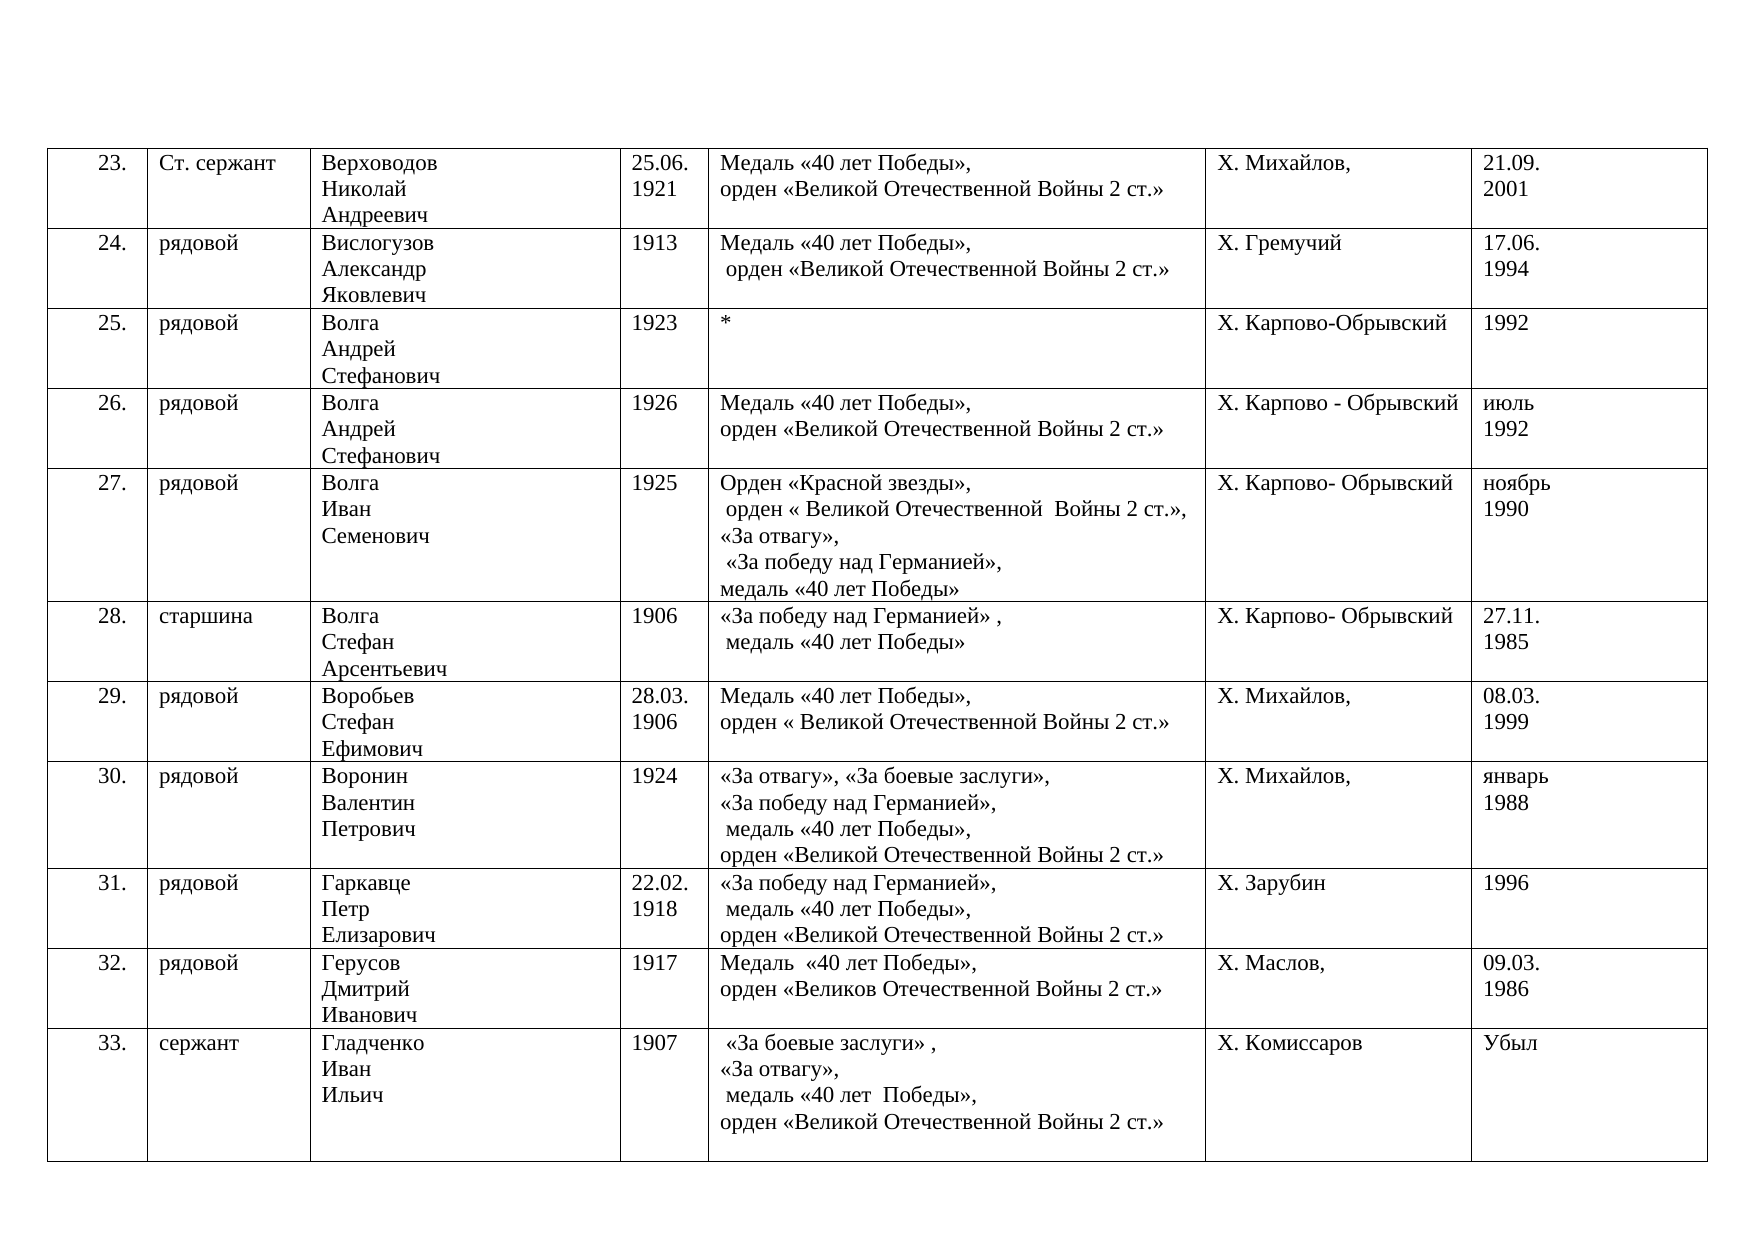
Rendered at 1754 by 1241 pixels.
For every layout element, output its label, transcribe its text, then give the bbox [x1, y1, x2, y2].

table_cell рядовой [148, 949, 310, 1028]
table_cell 28.03. 1906 [621, 682, 708, 761]
table_cell 1917 [621, 949, 708, 1028]
table_cell Х. Маслов, [1206, 949, 1471, 1028]
table_cell Медаль «40 лет Победы», орден «Великой Отечественной Войны 2 ст.» [709, 389, 1205, 468]
table_cell «За победу над Германией» , медаль «40 лет Победы» [709, 602, 1205, 681]
table_cell рядовой [148, 389, 310, 468]
table_cell 25.06. 1921 [621, 149, 708, 228]
table_cell [48, 309, 147, 388]
table_cell 1926 [621, 389, 708, 468]
table_cell 1913 [621, 229, 708, 308]
table_cell Медаль «40 лет Победы», орден «Великой Отечественной Войны 2 ст.» [709, 149, 1205, 228]
table_cell Вислогузов Александр Яковлевич [311, 229, 620, 308]
table_cell 1923 [621, 309, 708, 388]
table_cell 1907 [621, 1029, 708, 1161]
table_cell Х. Карпово-Обрывский [1206, 309, 1471, 388]
table_cell 1925 [621, 469, 708, 601]
table_cell Медаль «40 лет Победы», орден «Великов Отечественной Войны 2 ст.» [709, 949, 1205, 1028]
table_cell Х. Комиссаров [1206, 1029, 1471, 1161]
table_cell рядовой [148, 682, 310, 761]
table_cell 1924 [621, 762, 708, 868]
table_cell [48, 682, 147, 761]
table_cell 21.09. 2001 [1472, 149, 1707, 228]
table_cell ноябрь 1990 [1472, 469, 1707, 601]
table_cell январь 1988 [1472, 762, 1707, 868]
table_cell Волга Андрей Стефанович [311, 309, 620, 388]
table_cell Герусов Дмитрий Иванович [311, 949, 620, 1028]
table_cell Ст. сержант [148, 149, 310, 228]
table_cell Медаль «40 лет Победы», орден «Великой Отечественной Войны 2 ст.» [709, 229, 1205, 308]
table_cell Волга Стефан Арсентьевич [311, 602, 620, 681]
table_cell * [709, 309, 1205, 388]
table_cell рядовой [148, 762, 310, 868]
table_cell Волга Андрей Стефанович [311, 389, 620, 468]
table_cell рядовой [148, 869, 310, 948]
table_cell Х. Михайлов, [1206, 682, 1471, 761]
table_cell сержант [148, 1029, 310, 1161]
table_cell [48, 602, 147, 681]
table_cell Медаль «40 лет Победы», орден « Великой Отечественной Войны 2 ст.» [709, 682, 1205, 761]
table_cell 1906 [621, 602, 708, 681]
table_cell Х. Карпово- Обрывский [1206, 602, 1471, 681]
table_cell Верховодов Николай Андреевич [311, 149, 620, 228]
table_cell «За боевые заслуги» , «За отвагу», медаль «40 лет Победы», орден «Великой Отечественной Войны 2 ст.» [709, 1029, 1205, 1161]
table_cell 08.03. 1999 [1472, 682, 1707, 761]
table_cell 22.02. 1918 [621, 869, 708, 948]
table_cell Х. Михайлов, [1206, 762, 1471, 868]
table_cell [48, 949, 147, 1028]
table_cell рядовой [148, 309, 310, 388]
table_cell Воробьев Стефан Ефимович [311, 682, 620, 761]
table_cell [48, 229, 147, 308]
table_cell [48, 389, 147, 468]
table_cell Убыл [1472, 1029, 1707, 1161]
table_cell Гаркавце Петр Елизарович [311, 869, 620, 948]
table_cell 09.03. 1986 [1472, 949, 1707, 1028]
table_cell Х. Карпово- Обрывский [1206, 469, 1471, 601]
table_cell [48, 469, 147, 601]
table_cell Гладченко Иван Ильич [311, 1029, 620, 1161]
table_cell Волга Иван Семенович [311, 469, 620, 601]
table_cell Х. Гремучий [1206, 229, 1471, 308]
table_cell 1992 [1472, 309, 1707, 388]
table_cell Х. Зарубин [1206, 869, 1471, 948]
table_cell Х. Карпово - Обрывский [1206, 389, 1471, 468]
table_cell «За отвагу», «За боевые заслуги», «За победу над Германией», медаль «40 лет Победы», орден «Великой Отечественной Войны 2 ст.» [709, 762, 1205, 868]
table_cell «За победу над Германией», медаль «40 лет Победы», орден «Великой Отечественной Войны 2 ст.» [709, 869, 1205, 948]
table_cell июль 1992 [1472, 389, 1707, 468]
table_cell [48, 149, 147, 228]
table_cell Х. Михайлов, [1206, 149, 1471, 228]
table_cell Орден «Красной звезды», орден « Великой Отечественной Войны 2 ст.», «За отвагу», «За победу над Германией», медаль «40 лет Победы» [709, 469, 1205, 601]
table_cell [48, 869, 147, 948]
table_cell 1996 [1472, 869, 1707, 948]
table_cell [48, 762, 147, 868]
table_cell рядовой [148, 469, 310, 601]
table_cell рядовой [148, 229, 310, 308]
table_cell 17.06. 1994 [1472, 229, 1707, 308]
table_cell Воронин Валентин Петрович [311, 762, 620, 868]
table_cell [48, 1029, 147, 1161]
table_cell старшина [148, 602, 310, 681]
table_cell 27.11. 1985 [1472, 602, 1707, 681]
